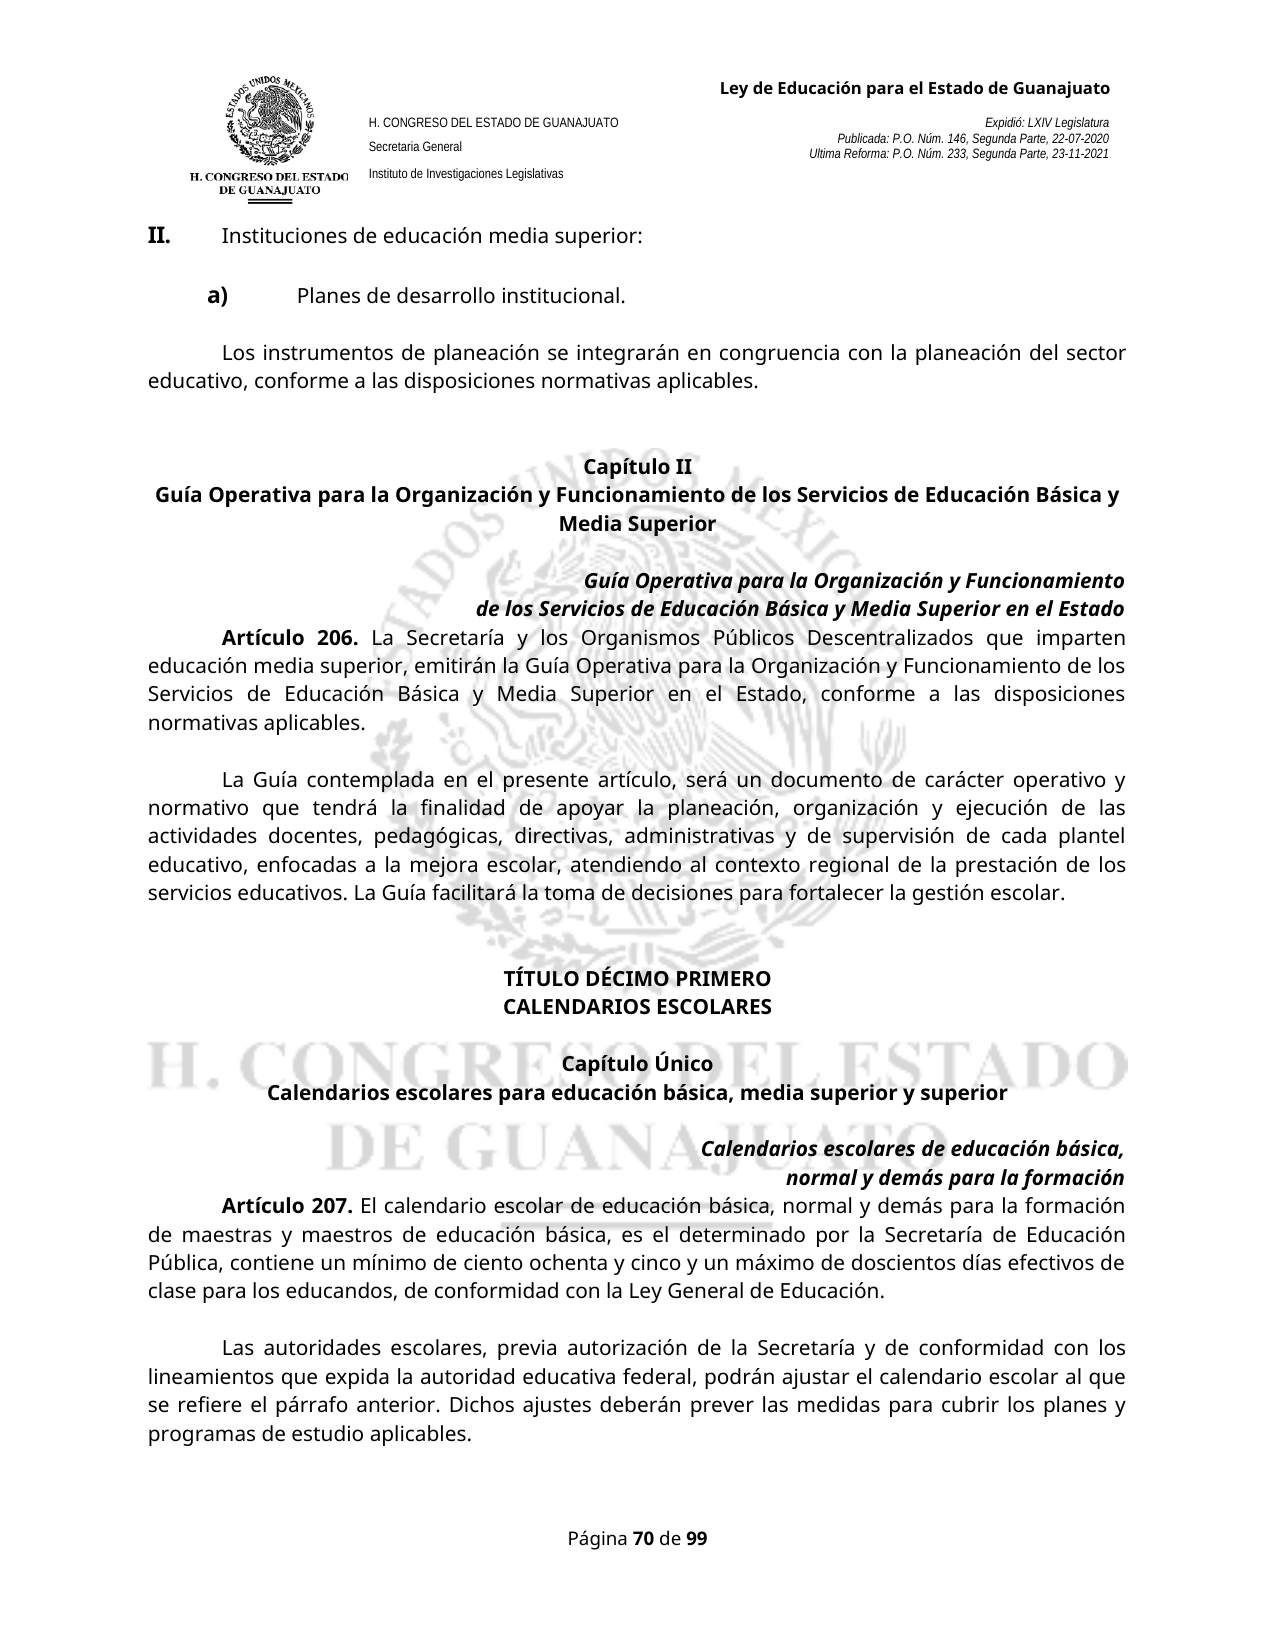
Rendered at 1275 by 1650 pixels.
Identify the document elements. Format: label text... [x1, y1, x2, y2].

text Capítulo II [148, 452, 1127, 480]
text normal y demás para la formación [148, 1163, 1127, 1191]
text Guía Operativa para la Organización y Funcionamiento de los Servicios de Educación Básica y Media Superior [148, 480, 1127, 537]
text Capítulo Único [148, 1049, 1127, 1078]
text CALENDARIOS ESCOLARES [148, 992, 1127, 1021]
text La Guía contemplada en el presente artículo, será un documento de carácter operativo y normativo que tendrá la finalidad de apoyar la planeación, organización y ejecución de las actividades docentes, pedagógicas, directivas, administrativas y de supervisión de cada plantel educativo, enfocadas a la mejora escolar, atendiendo al contexto regional de la prestación de los servicios educativos. La Guía facilitará la toma de decisiones para fortalecer la gestión escolar. [148, 765, 1127, 907]
text TÍTULO DÉCIMO PRIMERO [148, 964, 1127, 992]
list Instituciones de educación media superior: [148, 219, 1127, 250]
text Calendarios escolares para educación básica, media superior y superior [148, 1078, 1127, 1106]
text Calendarios escolares de educación básica, [148, 1134, 1127, 1163]
text Artículo 206. La Secretaría y los Organismos Públicos Descentralizados que imparten educación media superior, emitirán la Guía Operativa para la Organización y Funcionamiento de los Servicios de Educación Básica y Media Superior en el Estado, conforme a las disposiciones normativas aplicables. [148, 623, 1127, 736]
picture [190, 76, 348, 210]
text Las autoridades escolares, previa autorización de la Secretaría y de conformidad con los lineamientos que expida la autoridad educativa federal, podrán ajustar el calendario escolar al que se refiere el párrafo anterior. Dichos ajustes deberán prever las medidas para cubrir los planes y programas de estudio aplicables. [148, 1333, 1127, 1447]
text Artículo 207. El calendario escolar de educación básica, normal y demás para la formación de maestras y maestros de educación básica, es el determinado por la Secretaría de Educación Pública, contiene un mínimo de ciento ochenta y cinco y un máximo de doscientos días efectivos de clase para los educandos, de conformidad con la Ley General de Educación. [148, 1191, 1127, 1305]
list Planes de desarrollo institucional. [207, 278, 1127, 310]
text de los Servicios de Educación Básica y Media Superior en el Estado [148, 594, 1127, 623]
text Guía Operativa para la Organización y Funcionamiento [148, 566, 1127, 594]
text Los instrumentos de planeación se integrarán en congruencia con la planeación del sector educativo, conforme a las disposiciones normativas aplicables. [148, 338, 1127, 395]
